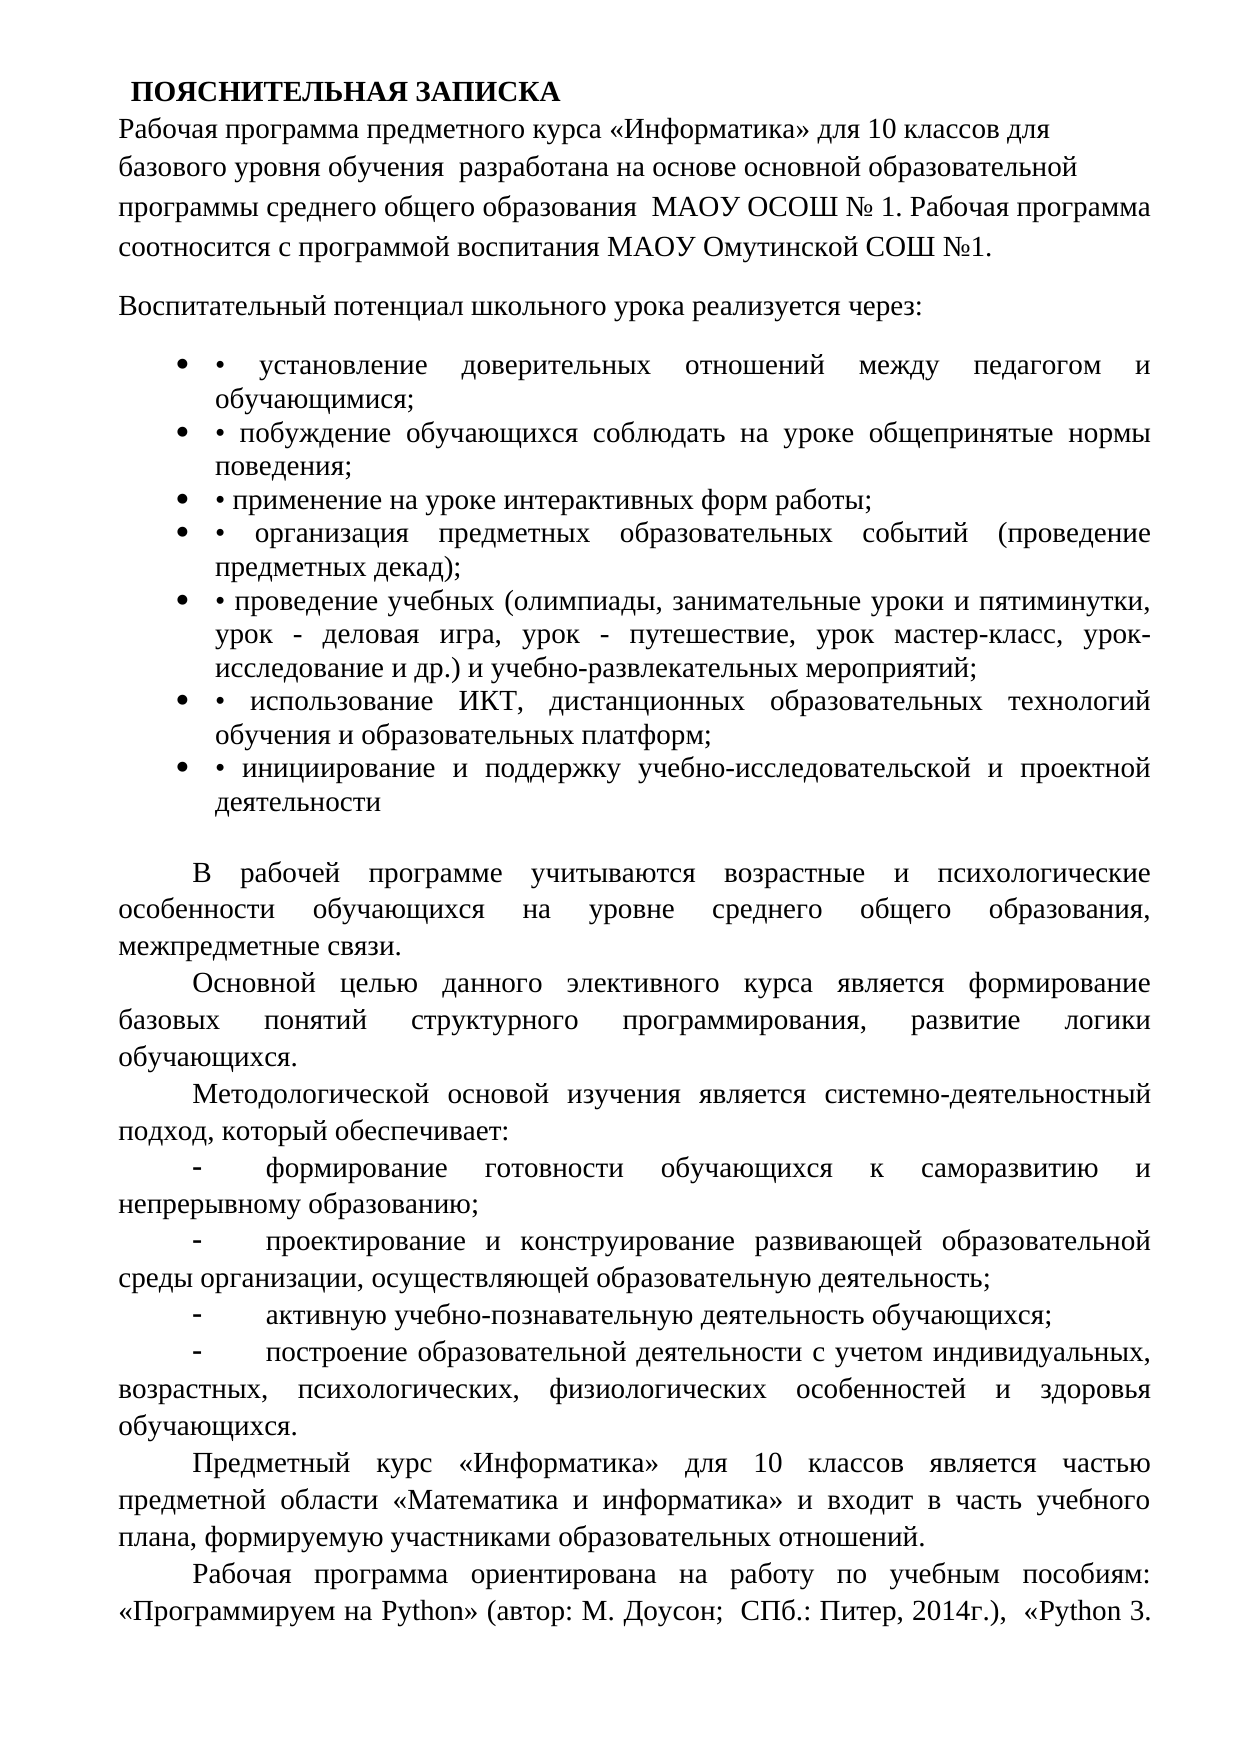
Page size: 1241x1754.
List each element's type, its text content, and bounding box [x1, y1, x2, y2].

list проектирование и конструирование развивающей образовательной среды организации, осуществляющей образовательную деятельность; [118, 1223, 1152, 1294]
text Предметный курс «Информатика» для 10 классов является частью предметной области «Математика и информатика» и входит в часть учебного плана, формируемую участниками образовательных отношений. [118, 1445, 1152, 1552]
list построение образовательной деятельности с учетом индивидуальных, возрастных, психологических, физиологических особенностей и здоровья обучающихся. [118, 1334, 1152, 1442]
list • инициирование и поддержку учебно-исследовательской и проектной деятельности [177, 751, 1152, 818]
text Воспитательный потенциал школьного урока реализуется через: [118, 288, 1152, 322]
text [118, 1556, 1152, 1626]
text В рабочей программе учитываются возрастные и психологические особенности обучающихся на уровне среднего общего образования, межпредметные связи. [118, 855, 1152, 962]
list формирование готовности обучающихся к саморазвитию и непрерывному образованию; [118, 1150, 1152, 1220]
list • установление доверительных отношений между педагогом и обучающимися; [177, 347, 1152, 415]
list активную учебно-познавательную деятельность обучающихся; [118, 1297, 1152, 1331]
text Основной целью данного элективного курса является формирование базовых понятий структурного программирования, развитие логики обучающихся. [118, 965, 1152, 1073]
list • организация предметных образовательных событий (проведение предметных декад); [177, 516, 1152, 583]
list • проведение учебных (олимпиады, занимательные уроки и пятиминутки, урок - деловая игра, урок - путешествие, урок мастер-класс, урок- исследование и др.) и учебно-развлекательных мероприятий; [177, 583, 1152, 683]
list • применение на уроке интерактивных форм работы; [177, 482, 1152, 516]
list • побуждение обучающихся соблюдать на уроке общепринятые нормы поведения; [177, 415, 1152, 482]
text Методологической основой изучения является системно-деятельностный подход, который обеспечивает: [118, 1076, 1152, 1146]
text ПОЯСНИТЕЛЬНАЯ ЗАПИСКА [131, 74, 1152, 107]
text Рабочая программа предметного курса «Информатика» для 10 классов для базового уровня обучения разработана на основе основной образовательной программы среднего общего образования МАОУ ОСОШ № 1. Рабочая программа соотносится с программой воспитания МАОУ Омутинской СОШ №1. [118, 111, 1152, 262]
list • использование ИКТ, дистанционных образовательных технологий обучения и образовательных платформ; [177, 683, 1152, 751]
